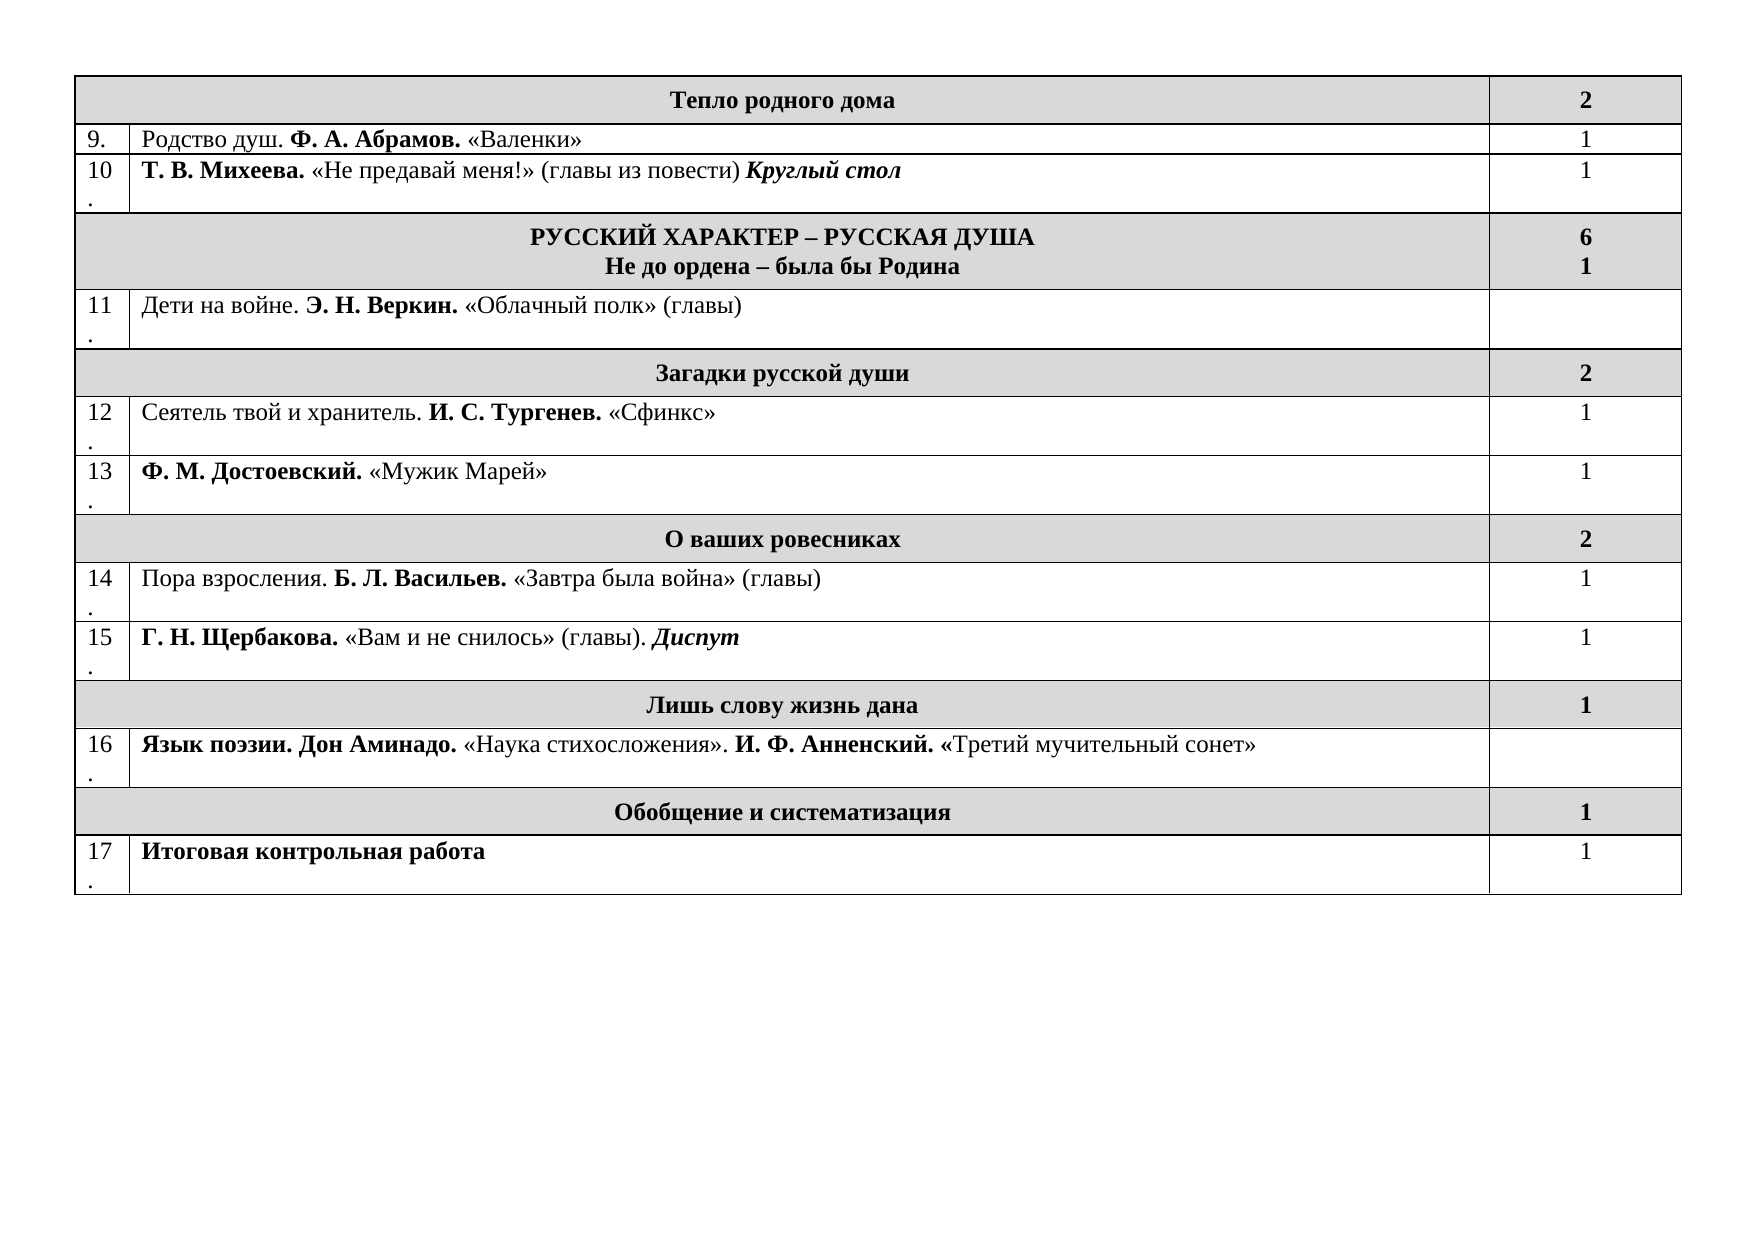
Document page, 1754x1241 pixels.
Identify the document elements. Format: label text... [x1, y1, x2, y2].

table_cell 12. [76, 397, 129, 455]
table_cell Язык поэзии. Дон Аминадо. «Наука стихосложения». И. Ф. Анненский. «Третий мучительный сонет» [130, 729, 1489, 787]
table_cell 10. [76, 155, 129, 212]
table_cell 1 [1490, 788, 1681, 834]
table_cell Сеятель твой и хранитель. И. С. Тургенев. «Сфинкс» [130, 397, 1489, 455]
table_cell О ваших ровесниках [76, 515, 1489, 562]
table_cell 1 [1490, 155, 1681, 212]
table_cell [1490, 729, 1681, 787]
table_cell Загадки русской души [76, 350, 1489, 396]
table_cell 1 [1490, 681, 1681, 727]
table_cell 13. [76, 456, 129, 514]
table_cell 2 [1490, 515, 1681, 562]
table_cell 11. [76, 290, 129, 348]
table_cell 1 [1490, 397, 1681, 455]
table_cell 1 [1490, 125, 1681, 153]
table_cell Г. Н. Щербакова. «Вам и не снилось» (главы). Диспут [130, 622, 1489, 680]
table_cell 1 [1490, 836, 1681, 893]
table_cell 1 [1490, 456, 1681, 514]
table_cell 9. [76, 125, 129, 153]
table_cell 6 1 [1490, 214, 1681, 289]
table_cell Тепло родного дома [76, 77, 1489, 123]
table_cell Ф. М. Достоевский. «Мужик Марей» [130, 456, 1489, 514]
table_cell Итоговая контрольная работа [130, 836, 1489, 893]
table_cell 17. [76, 836, 129, 893]
table_cell 15. [76, 622, 129, 680]
table_cell Т. В. Михеева. «Не предавай меня!» (главы из повести) Круглый стол [130, 155, 1489, 212]
table_cell Лишь слову жизнь дана [76, 681, 1489, 727]
table_cell Дети на войне. Э. Н. Веркин. «Облачный полк» (главы) [130, 290, 1489, 348]
table_cell Родство душ. Ф. А. Абрамов. «Валенки» [130, 125, 1489, 153]
table_cell 2 [1490, 77, 1681, 123]
table_cell РУССКИЙ ХАРАКТЕР – РУССКАЯ ДУША Не до ордена – была бы Родина [76, 214, 1489, 289]
table_cell 1 [1490, 563, 1681, 621]
table_cell 2 [1490, 350, 1681, 396]
table_cell 14. [76, 563, 129, 621]
table_cell 16. [76, 729, 129, 787]
table_cell Обобщение и систематизация [76, 788, 1489, 834]
table_cell Пора взросления. Б. Л. Васильев. «Завтра была война» (главы) [130, 563, 1489, 621]
table_cell 1 [1490, 622, 1681, 680]
table_cell [1490, 290, 1681, 348]
